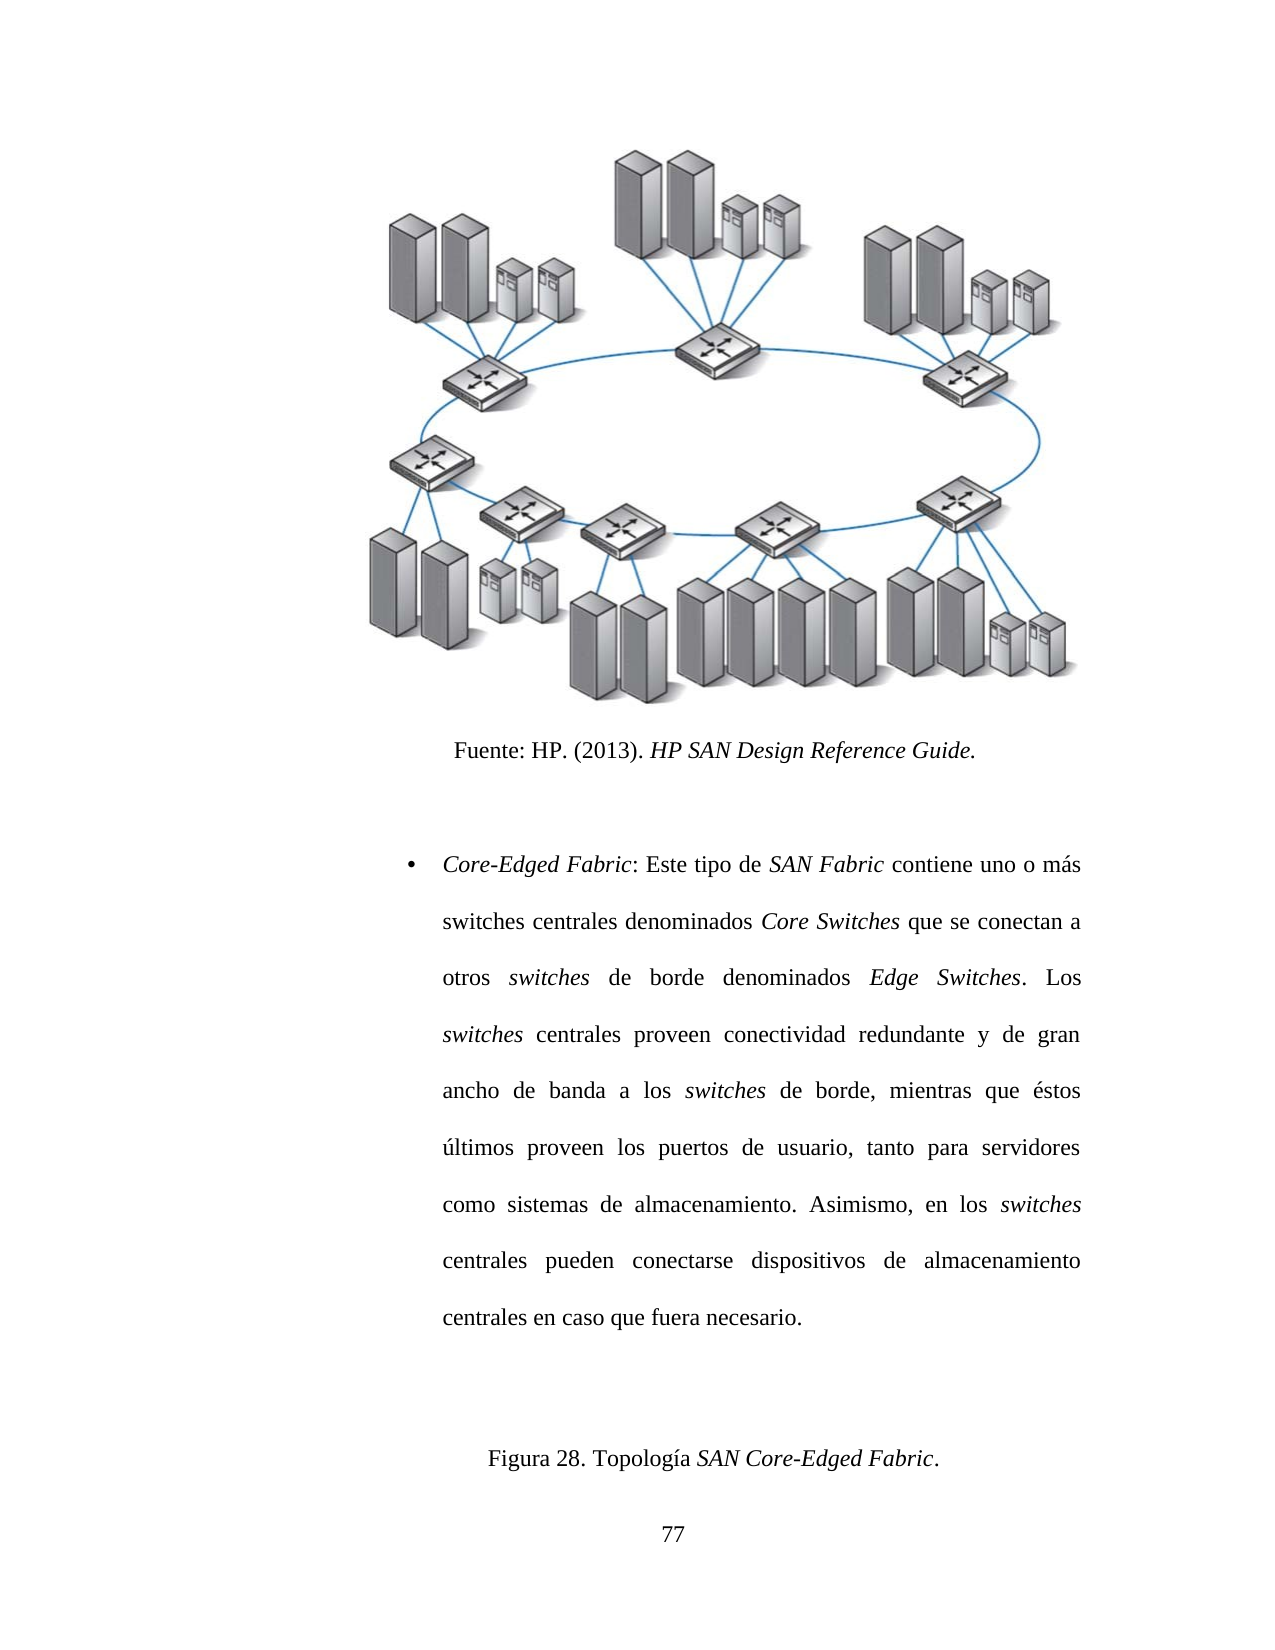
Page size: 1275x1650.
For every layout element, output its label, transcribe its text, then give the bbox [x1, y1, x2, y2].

picture [341, 141, 1098, 713]
text Fuente: HP. (2013). HP SAN Design Reference Guide. [453, 736, 1104, 764]
text Figura 28. Topología SAN Core-Edged Fabric. [488, 1444, 1081, 1472]
list Core-Edged Fabric: Este tipo de SAN Fabric contiene uno o más switches centrales denominados Core Switches que se conectan a otros switches de borde denominados Edge Switches. Los switches centrales proveen conectividad redundante y de gran ancho de banda a los switches de borde, mientras que éstos últimos proveen los puertos de usuario, tanto para servidores como sistemas de almacenamiento. Asimismo, en los switches centrales pueden conectarse dispositivos de almacenamiento centrales en caso que fuera necesario. [407, 850, 1081, 1330]
